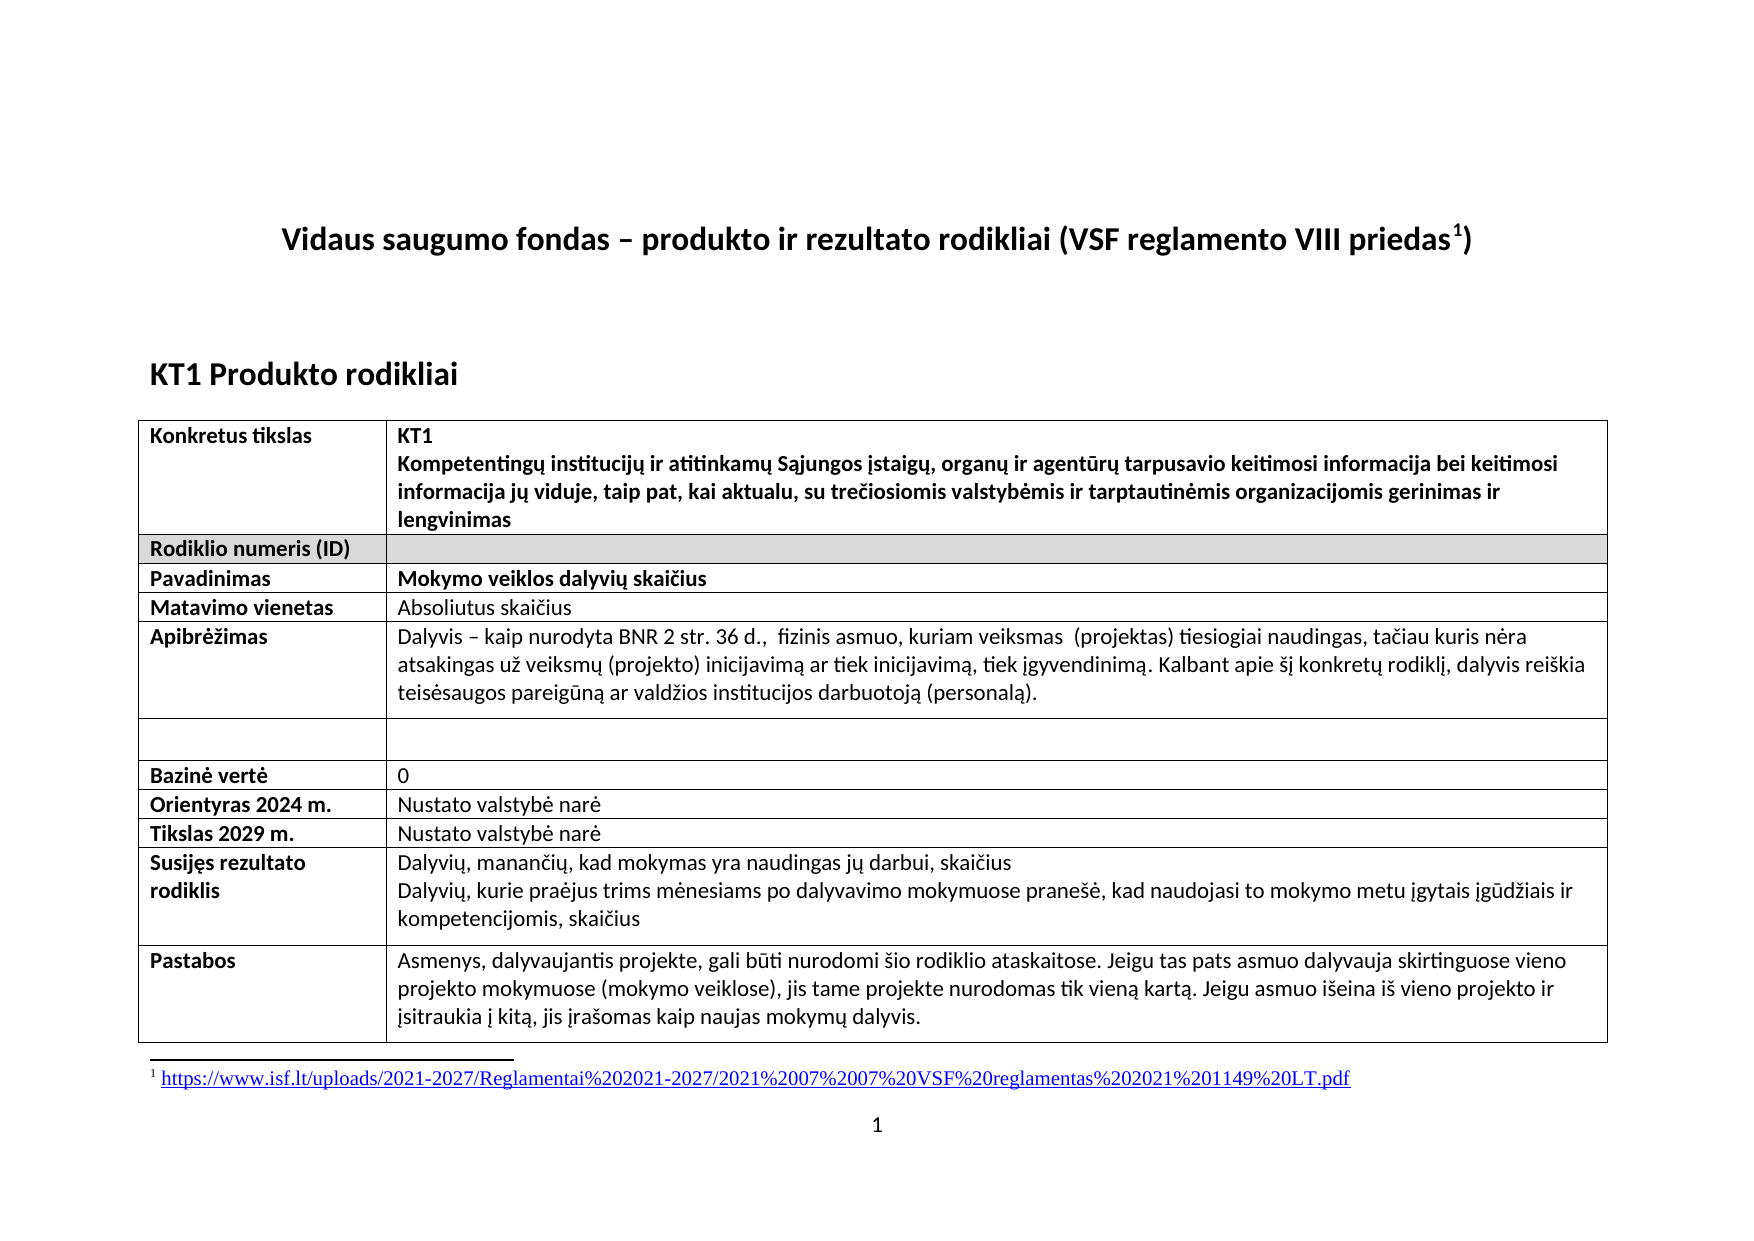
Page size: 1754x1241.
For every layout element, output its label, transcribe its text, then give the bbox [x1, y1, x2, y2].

text Vidaus saugumo fondas – produkto ir rezultato rodikliai (VSF reglamento VIII priedas) [150, 218, 1604, 258]
table_header Konkretus tikslas [139, 421, 386, 533]
table_cell Apibrėžimas [139, 622, 386, 718]
text KT1 Produkto rodikliai [150, 353, 1604, 393]
table_cell 0 [387, 761, 1607, 789]
table_cell Nustato valstybė narė [387, 819, 1607, 847]
table_cell Pastabos [139, 946, 386, 1042]
table_cell Matavimo vienetas [139, 593, 386, 621]
table_header KT1 Kompetentingų institucijų ir atitinkamų Sąjungos įstaigų, organų ir agentūrų tarpusavio keitimosi informacija bei keitimosi informacija jų viduje, taip pat, kai aktualu, su trečiosiomis valstybėmis ir tarptautinėmis organizacijomis gerinimas ir lengvinimas [387, 421, 1607, 533]
table_cell Absoliutus skaičius [387, 593, 1607, 621]
table_cell [139, 719, 386, 760]
table_cell Orientyras 2024 m. [139, 790, 386, 818]
table_cell Tikslas 2029 m. [139, 819, 386, 847]
table_cell Dalyvių, manančių, kad mokymas yra naudingas jų darbui, skaičius Dalyvių, kurie praėjus trims mėnesiams po dalyvavimo mokymuose pranešė, kad naudojasi to mokymo metu įgytais įgūdžiais ir kompetencijomis, skaičius [387, 848, 1607, 945]
table_cell Dalyvis – kaip nurodyta BNR 2 str. 36 d., fizinis asmuo, kuriam veiksmas (projektas) tiesiogiai naudingas, tačiau kuris nėra atsakingas už veiksmų (projekto) inicijavimą ar tiek inicijavimą, tiek įgyvendinimą. Kalbant apie šį konkretų rodiklį, dalyvis reiškia teisėsaugos pareigūną ar valdžios institucijos darbuotoją (personalą). [387, 622, 1607, 718]
table_cell Asmenys, dalyvaujantis projekte, gali būti nurodomi šio rodiklio ataskaitose. Jeigu tas pats asmuo dalyvauja skirtinguose vieno projekto mokymuose (mokymo veiklose), jis tame projekte nurodomas tik vieną kartą. Jeigu asmuo išeina iš vieno projekto ir įsitraukia į kitą, jis įrašomas kaip naujas mokymų dalyvis. [387, 946, 1607, 1042]
table_cell Rodiklio numeris (ID) [139, 535, 386, 563]
table_cell Nustato valstybė narė [387, 790, 1607, 818]
table_cell Pavadinimas [139, 564, 386, 592]
table_cell [387, 535, 1607, 563]
table_cell Bazinė vertė [139, 761, 386, 789]
table_cell Mokymo veiklos dalyvių skaičius [387, 564, 1607, 592]
table_cell Susijęs rezultato rodiklis [139, 848, 386, 945]
table_cell [387, 719, 1607, 760]
